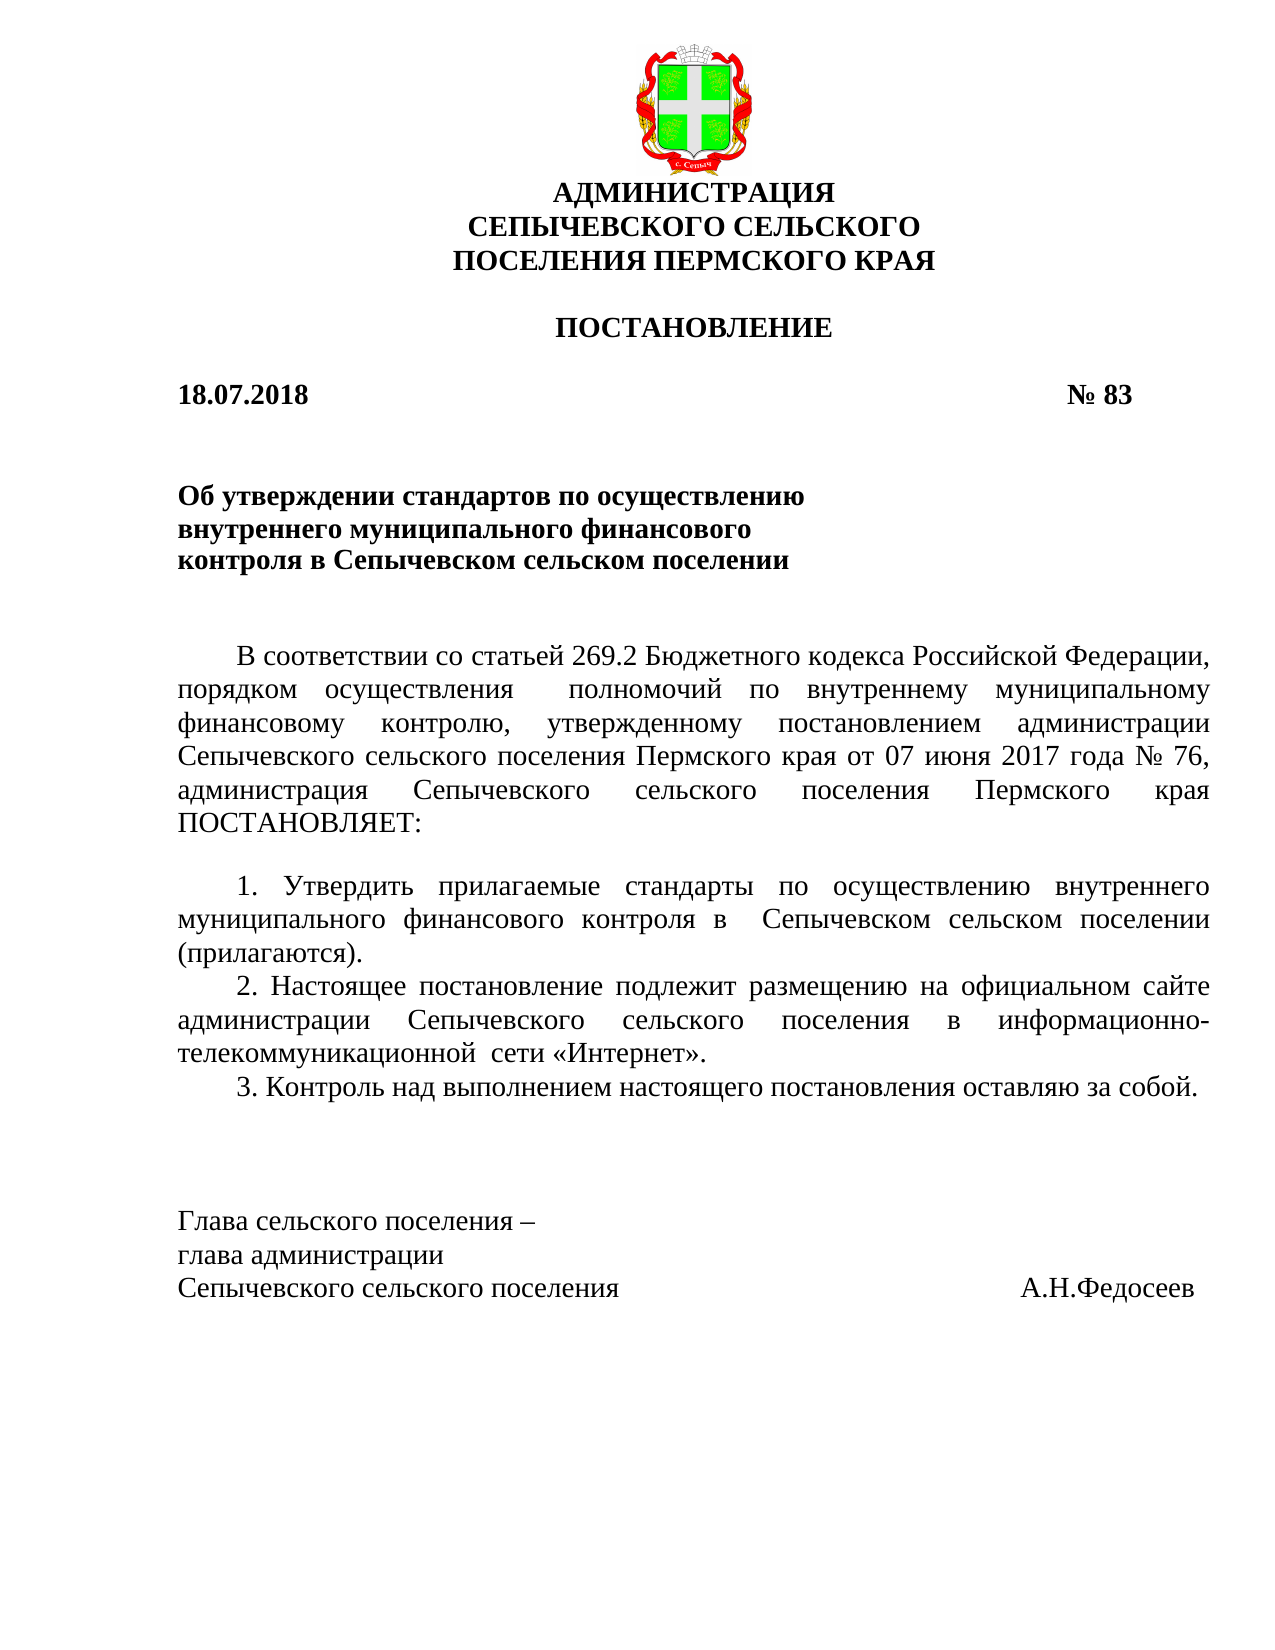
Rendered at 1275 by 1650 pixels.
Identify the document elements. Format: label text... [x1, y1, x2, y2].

text глава администрации [177, 1237, 1211, 1270]
text Сепычевского сельского поселения А.Н.Федосеев [177, 1270, 1211, 1304]
text 2. Настоящее постановление подлежит размещению на официальном сайте администрации Сепычевского сельского поселения в информационно-телекоммуникационной сети «Интернет». [177, 968, 1211, 1069]
picture [636, 44, 752, 176]
text 3. Контроль над выполнением настоящего постановления оставляю за собой. [177, 1069, 1211, 1103]
text внутреннего муниципального финансового [177, 511, 1211, 545]
text 1. Утвердить прилагаемые стандарты по осуществлению внутреннего муниципального финансового контроля в Сепычевском сельском поселении (прилагаются). [177, 868, 1211, 968]
text контроля в Сепычевском сельском поселении [177, 545, 1211, 576]
text Глава сельского поселения – [177, 1203, 1211, 1237]
text 18.07.2018 № 83 [177, 377, 1211, 410]
text Об утверждении стандартов по осуществлению [177, 478, 1211, 511]
text ПОСЕЛЕНИЯ ПЕРМСКОГО КРАЯ [177, 243, 1211, 276]
text АДМИНИСТРАЦИЯ [177, 176, 1211, 209]
text СЕПЫЧЕВСКОГО СЕЛЬСКОГО [177, 209, 1211, 243]
subtitle В соответствии со статьей 269.2 Бюджетного кодекса Российской Федерации, порядком осуществления полномочий по внутреннему муниципальному финансовому контролю, утвержденному постановлением администрации Сепычевского сельского поселения Пермского края от 07 июня 2017 года № 76, администрация Сепычевского сельского поселения Пермского края ПОСТАНОВЛЯЕТ: [177, 638, 1211, 839]
text ПОСТАНОВЛЕНИЕ [177, 310, 1211, 343]
